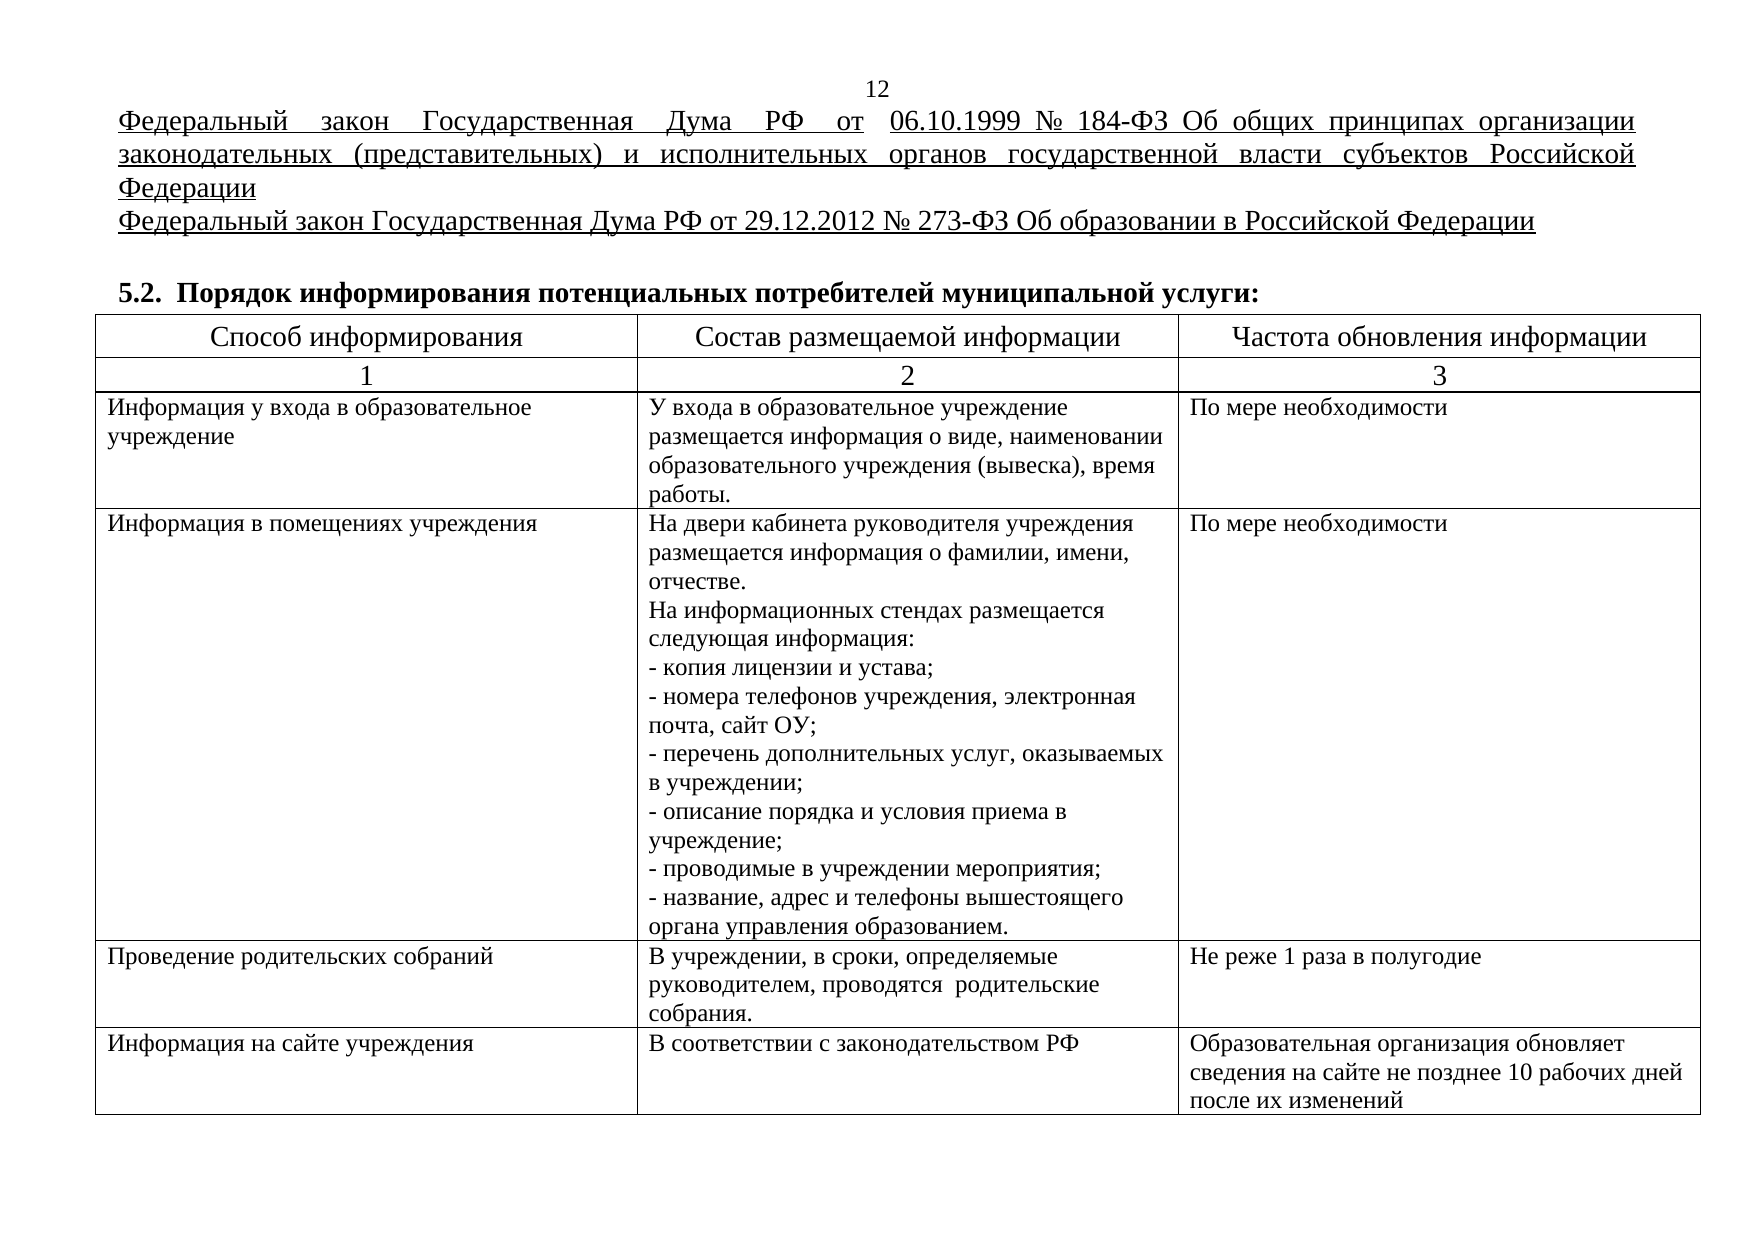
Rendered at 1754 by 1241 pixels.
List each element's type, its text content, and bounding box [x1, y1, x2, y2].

table_cell Информация у входа в образовательное учреждение [96, 393, 637, 507]
table_header Способ информирования [96, 315, 637, 357]
table_cell Проведение родительских собраний [96, 941, 637, 1027]
text Федеральный закон Государственная Дума РФ от 06.10.1999 № 184-ФЗ Об общих принципах организации законодательных (представительных) и исполнительных органов государственной власти субъектов Российской Федерации [118, 167, 1636, 203]
table_header Состав размещаемой информации [638, 315, 1178, 357]
text Федеральный закон Государственная Дума РФ от 06.10.1999 № 184-ФЗ Об общих принципах организации законодательных (представительных) и исполнительных органов государственной власти субъектов Российской Федерации [118, 103, 1636, 165]
table_cell На двери кабинета руководителя учреждения размещается информация о фамилии, имени, отчестве. На информационных стендах размещается следующая информация: - копия лицензии и устава; - номера телефонов учреждения, электронная почта, сайт ОУ; - перечень дополнительных услуг, оказываемых в учреждении; - описание порядка и условия приема в учреждение; - проводимые в учреждении мероприятия; - название, адрес и телефоны вышестоящего органа управления образованием. [638, 509, 1178, 940]
table_cell Не реже 1 раза в полугодие [1179, 941, 1700, 1027]
table_cell У входа в образовательное учреждение размещается информация о виде, наименовании образовательного учреждения (вывеска), время работы. [638, 393, 1178, 507]
text Федеральный закон Государственная Дума РФ от 29.12.2012 № 273-ФЗ Об образовании в Российской Федерации [118, 203, 1636, 237]
table_cell 2 [638, 358, 1178, 391]
table_cell В соответствии с законодательством РФ [638, 1028, 1178, 1114]
table_cell Информация на сайте учреждения [96, 1028, 637, 1114]
table_cell По мере необходимости [1179, 509, 1700, 940]
table_cell Образовательная организация обновляет сведения на сайте не позднее 10 рабочих дней после их изменений [1179, 1028, 1700, 1114]
table_cell По мере необходимости [1179, 393, 1700, 507]
table_cell 3 [1179, 358, 1700, 391]
table_header Частота обновления информации [1179, 315, 1700, 357]
text 5.2. Порядок информирования потенциальных потребителей муниципальной услуги: [118, 275, 1636, 309]
table_cell 1 [96, 358, 637, 391]
table_cell В учреждении, в сроки, определяемые руководителем, проводятся родительские собрания. [638, 941, 1178, 1027]
table_cell Информация в помещениях учреждения [96, 509, 637, 940]
